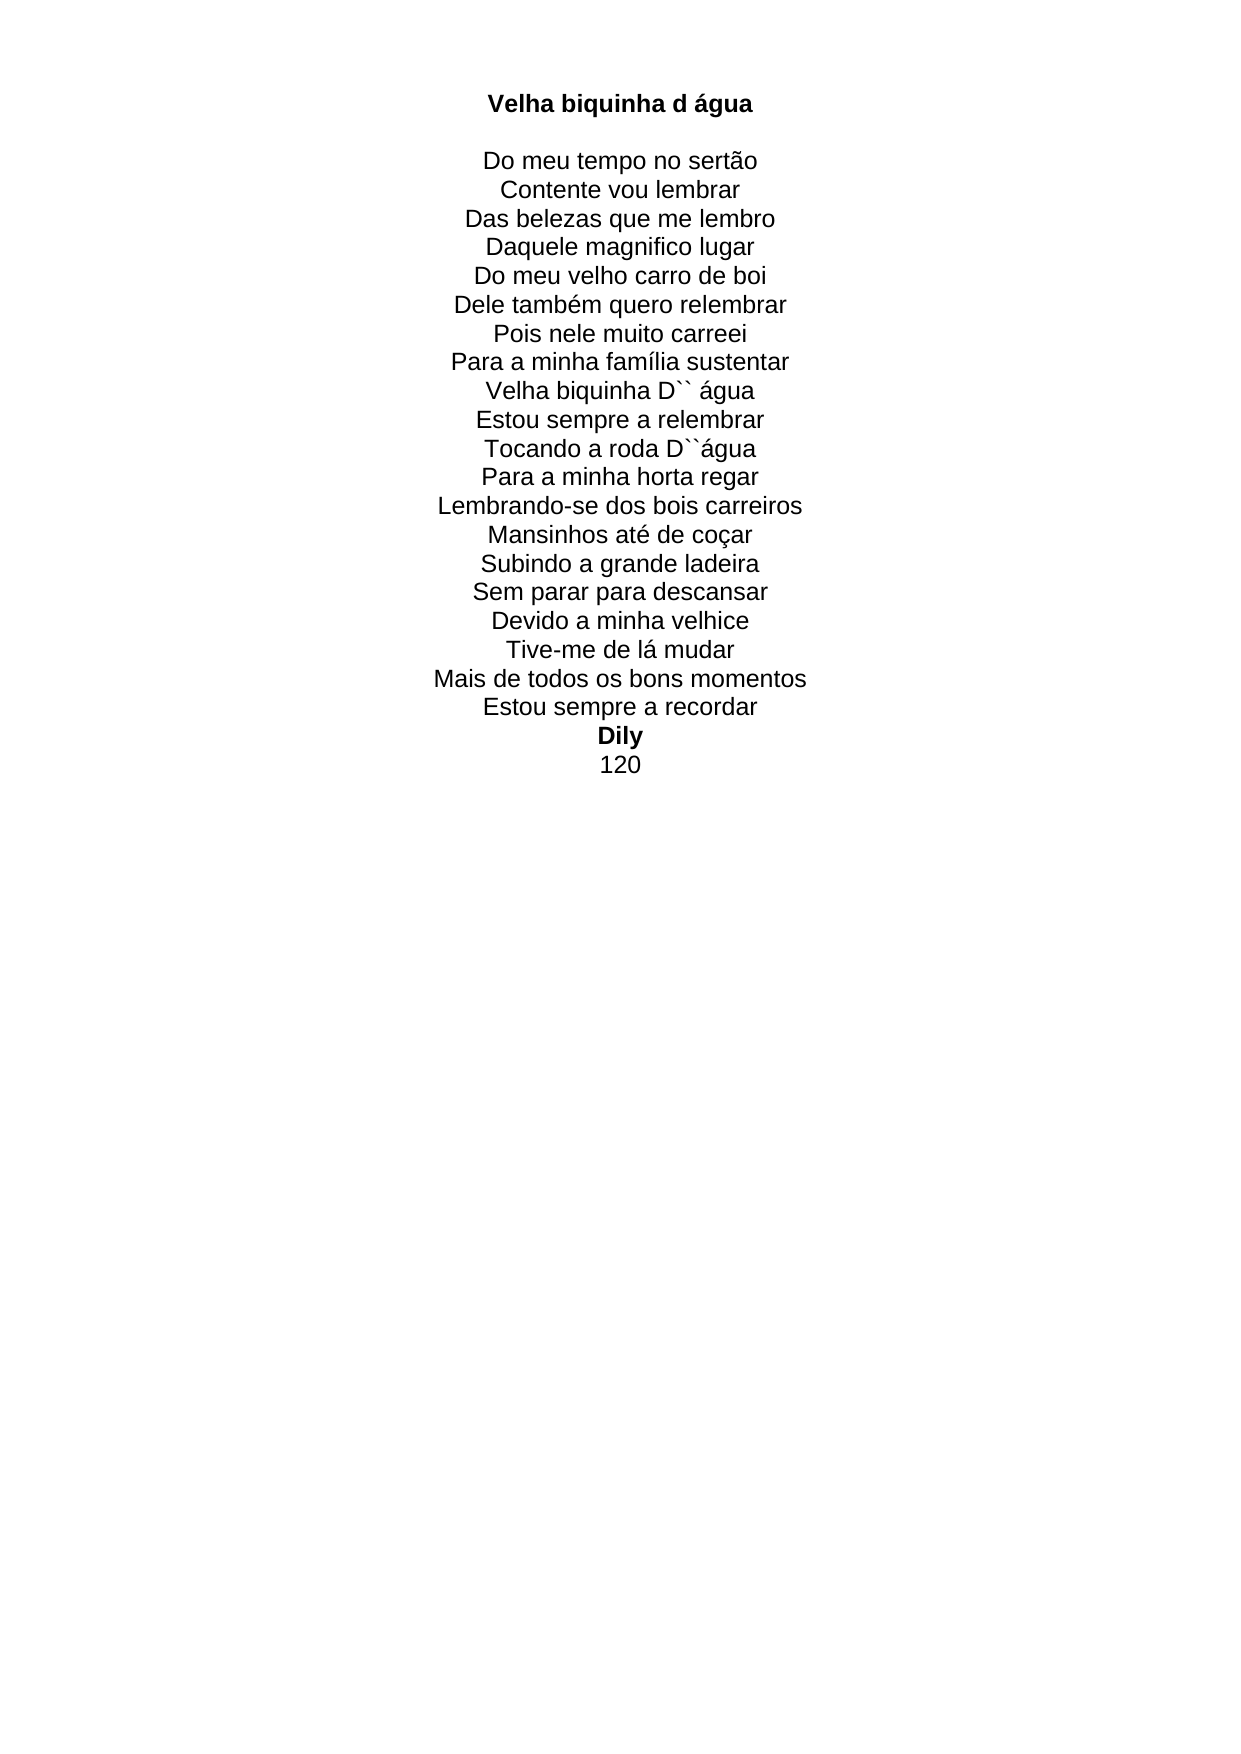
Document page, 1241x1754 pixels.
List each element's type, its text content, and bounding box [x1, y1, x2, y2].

text Velha biquinha d água [59, 89, 1181, 117]
text Para a minha horta regar [59, 462, 1181, 491]
text Mais de todos os bons momentos [59, 664, 1181, 692]
text Mansinhos até de coçar [59, 520, 1181, 549]
text Daquele magnifico lugar [59, 232, 1181, 261]
text Sem parar para descansar [59, 577, 1181, 606]
text Tocando a roda D``água [59, 434, 1181, 462]
text Estou sempre a relembrar [59, 405, 1181, 434]
text Tive-me de lá mudar [59, 635, 1181, 664]
text Das belezas que me lembro [59, 204, 1181, 232]
text Do meu tempo no sertão [59, 146, 1181, 175]
text Dele também quero relembrar [59, 290, 1181, 319]
text Velha biquinha D`` água [59, 376, 1181, 405]
text 120 [59, 750, 1181, 779]
text Subindo a grande ladeira [59, 549, 1181, 577]
text Contente vou lembrar [59, 175, 1181, 204]
text Pois nele muito carreei [59, 319, 1181, 347]
text Do meu velho carro de boi [59, 261, 1181, 290]
text Lembrando-se dos bois carreiros [59, 491, 1181, 520]
text Dily [59, 721, 1181, 750]
text Devido a minha velhice [59, 606, 1181, 635]
text Estou sempre a recordar [59, 692, 1181, 721]
text Para a minha família sustentar [59, 347, 1181, 376]
